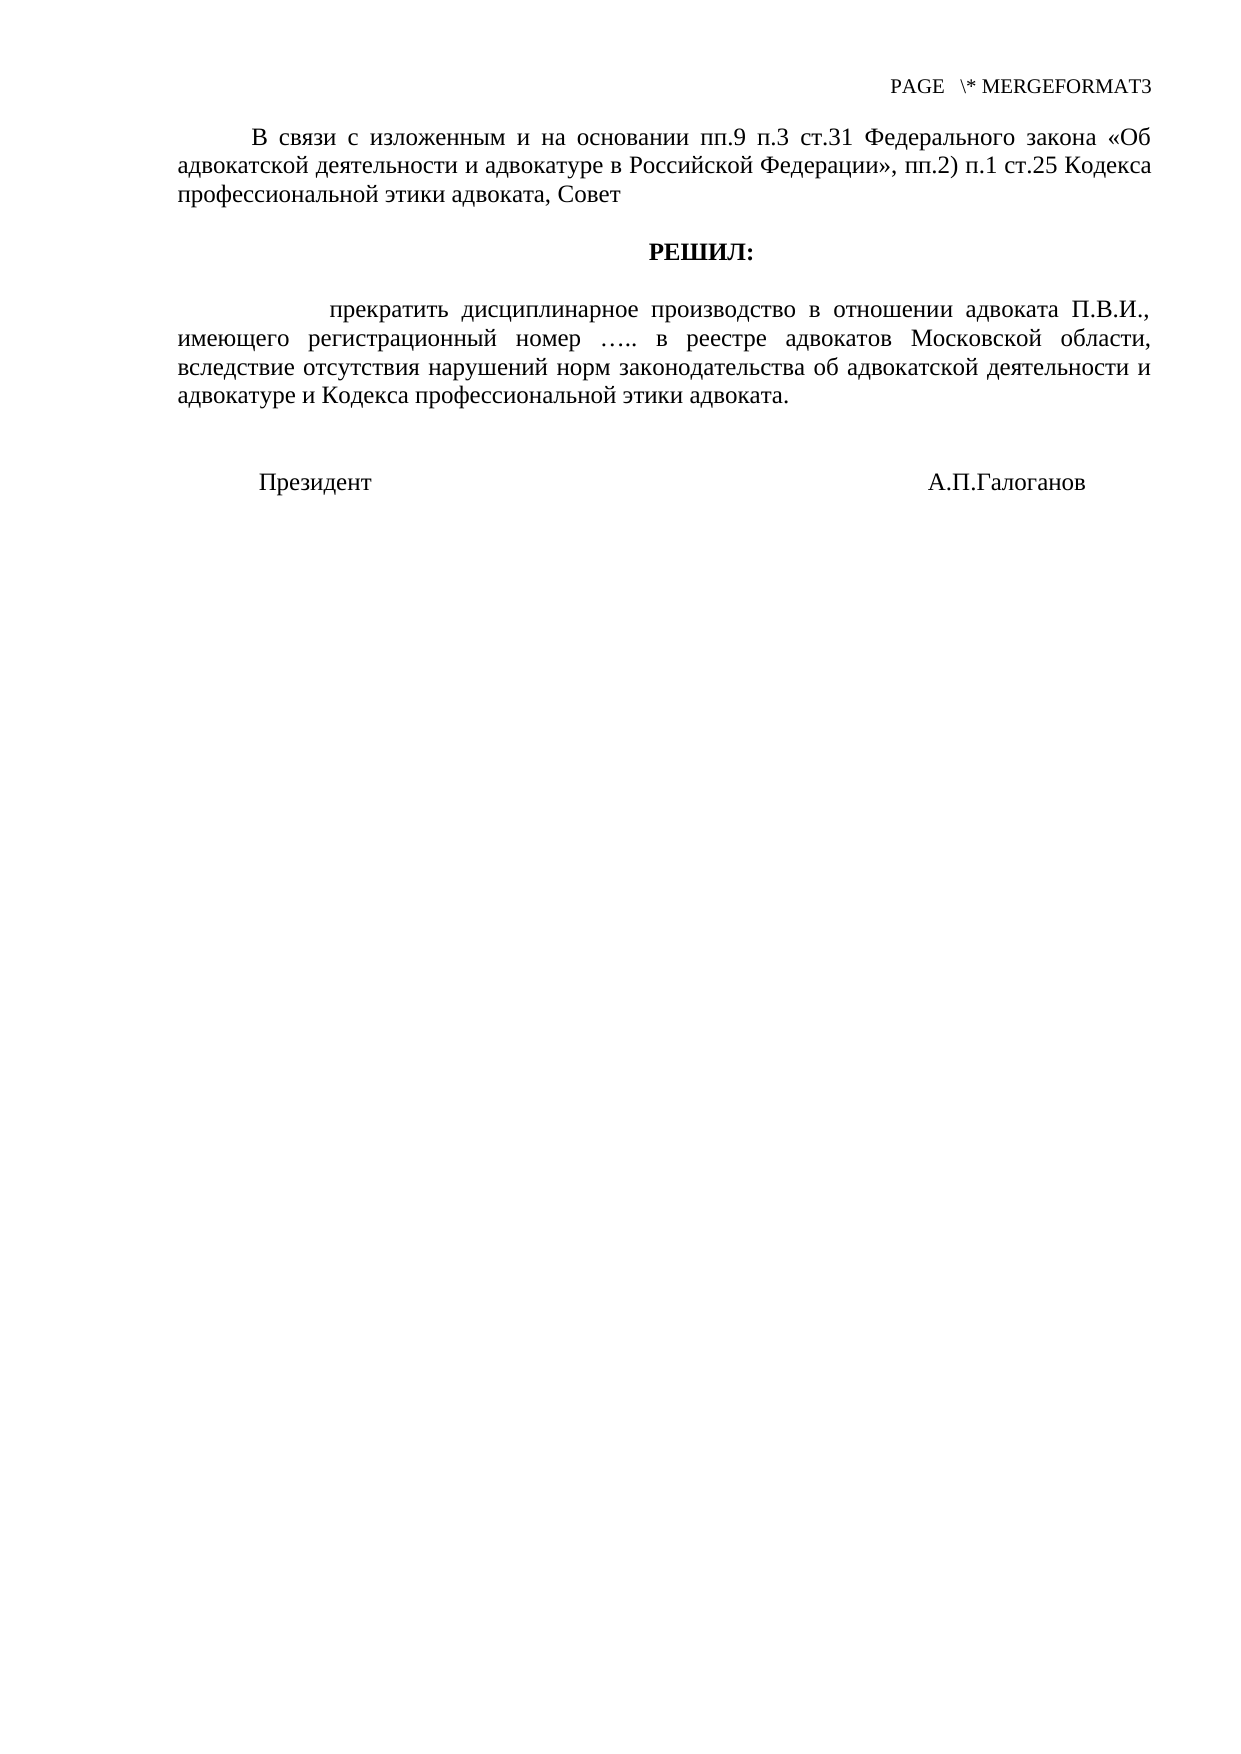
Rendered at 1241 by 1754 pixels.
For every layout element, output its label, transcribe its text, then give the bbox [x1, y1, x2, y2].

text В связи с изложенным и на основании пп.9 п.3 ст.31 Федерального закона «Об адвокатской деятельности и адвокатуре в Российской Федерации», пп.2) п.1 ст.25 Кодекса профессиональной этики адвоката, Совет [177, 122, 1152, 208]
text Президент А.П.Галоганов [177, 467, 1152, 496]
text прекратить дисциплинарное производство в отношении адвоката П.В.И., имеющего регистрационный номер ….. в реестре адвокатов Московской области, вследствие отсутствия нарушений норм законодательства об адвокатской деятельности и адвокатуре и Кодекса профессиональной этики адвоката. [177, 294, 1152, 409]
text РЕШИЛ: [177, 237, 1152, 266]
